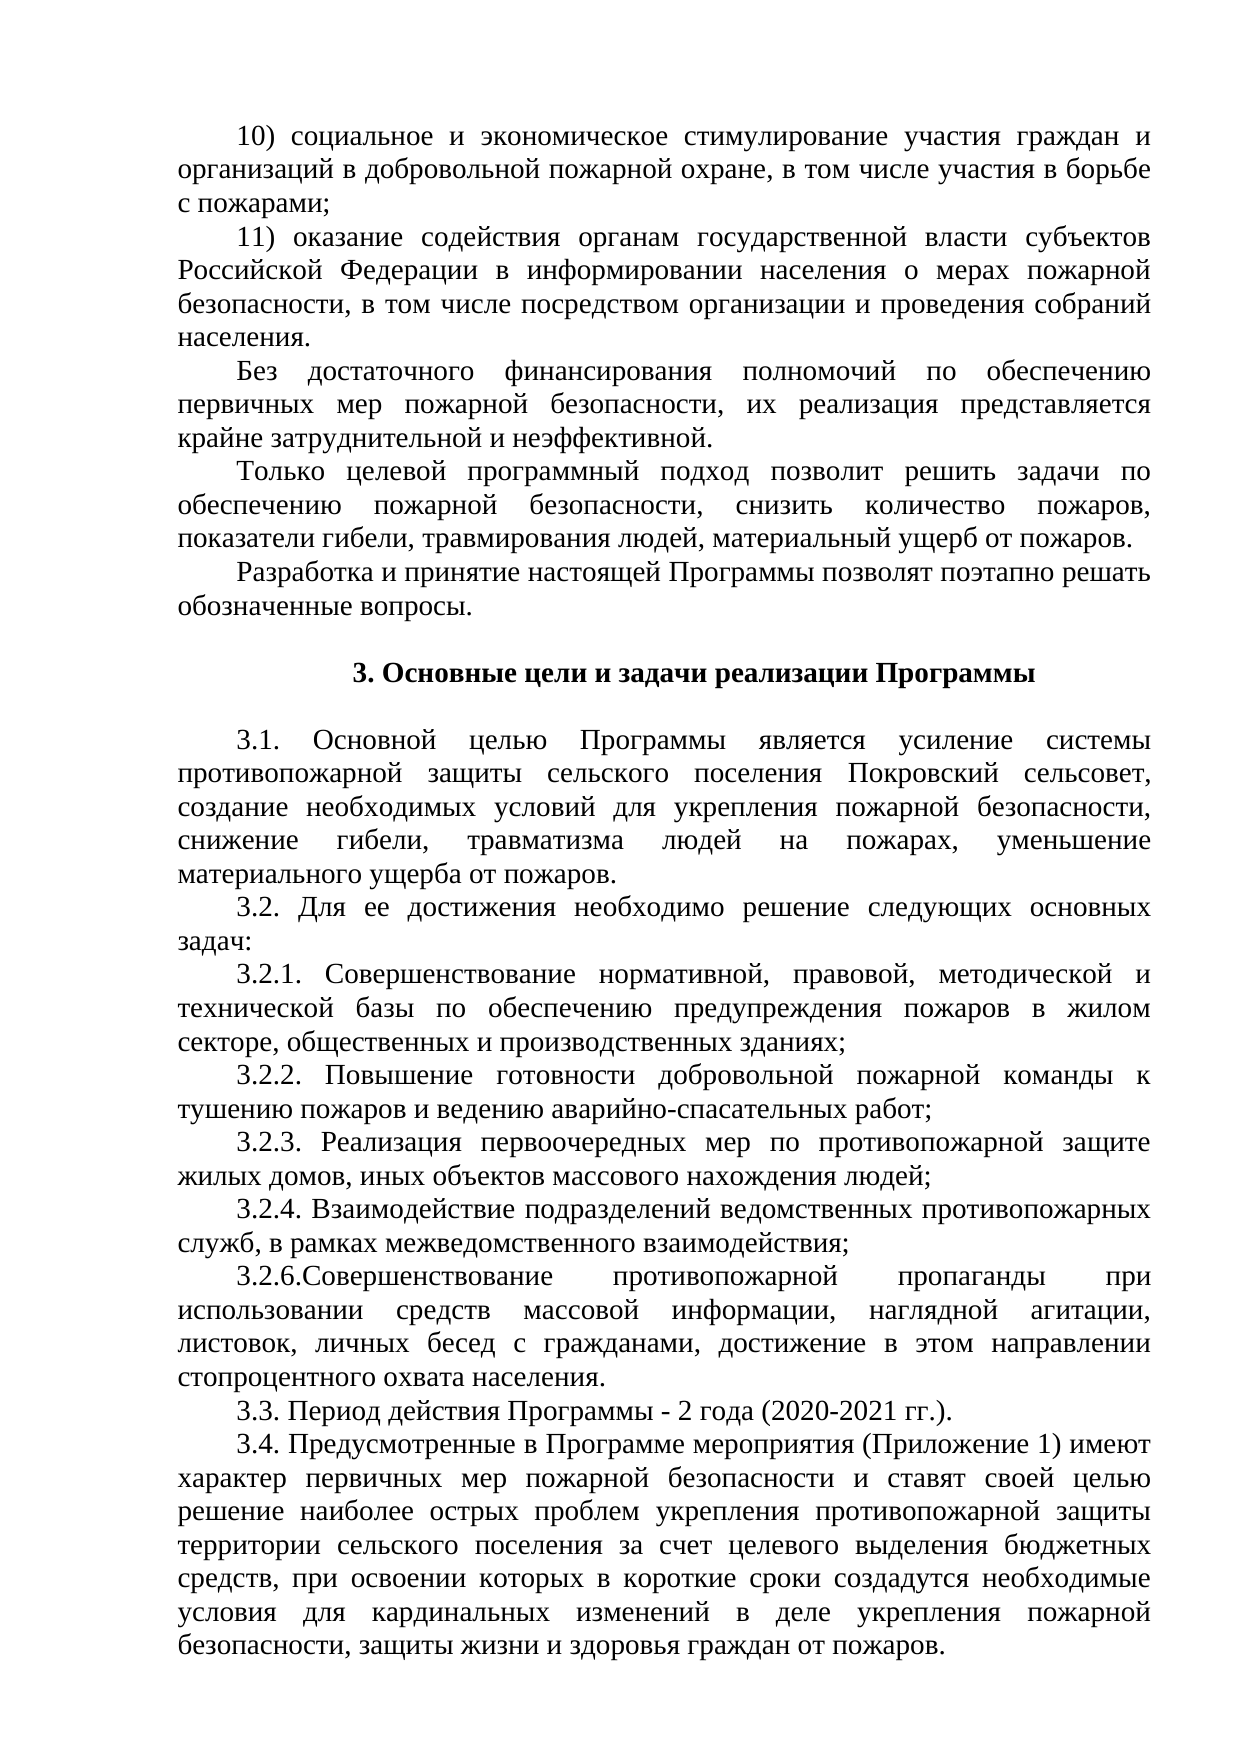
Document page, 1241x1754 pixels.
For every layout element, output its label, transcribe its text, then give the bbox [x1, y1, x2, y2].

text 3.3. Период действия Программы - 2 года (2020-2021 гг.). [177, 1393, 1152, 1426]
text 3.2. Для ее достижения необходимо решение следующих основных задач: [177, 889, 1152, 957]
text 3.2.2. Повышение готовности добровольной пожарной команды к тушению пожаров и ведению аварийно-спасательных работ; [177, 1057, 1152, 1124]
text 10) социальное и экономическое стимулирование участия граждан и организаций в добровольной пожарной охране, в том числе участия в борьбе с пожарами; [177, 118, 1152, 219]
text 3.2.3. Реализация первоочередных мер по противопожарной защите жилых домов, иных объектов массового нахождения людей; [177, 1124, 1152, 1191]
text 3.1. Основной целью Программы является усиление системы противопожарной защиты сельского поселения Покровский сельсовет, создание необходимых условий для укрепления пожарной безопасности, снижение гибели, травматизма людей на пожарах, уменьшение материального ущерба от пожаров. [177, 722, 1152, 889]
text 3.2.1. Совершенствование нормативной, правовой, методической и технической базы по обеспечению предупреждения пожаров в жилом секторе, общественных и производственных зданиях; [177, 957, 1152, 1057]
text 3.2.6.Совершенствование противопожарной пропаганды при использовании средств массовой информации, наглядной агитации, листовок, личных бесед с гражданами, достижение в этом направлении стопроцентного охвата населения. [177, 1258, 1152, 1393]
text Без достаточного финансирования полномочий по обеспечению первичных мер пожарной безопасности, их реализация представляется крайне затруднительной и неэффективной. [177, 353, 1152, 453]
text Разработка и принятие настоящей Программы позволят поэтапно решать обозначенные вопросы. [177, 554, 1152, 621]
text Только целевой программный подход позволит решить задачи по обеспечению пожарной безопасности, снизить количество пожаров, показатели гибели, травмирования людей, материальный ущерб от пожаров. [177, 453, 1152, 554]
text 11) оказание содействия органам государственной власти субъектов Российской Федерации в информировании населения о мерах пожарной безопасности, в том числе посредством организации и проведения собраний населения. [177, 219, 1152, 353]
text 3.2.4. Взаимодействие подразделений ведомственных противопожарных служб, в рамках межведомственного взаимодействия; [177, 1191, 1152, 1258]
text 3.4. Предусмотренные в Программе мероприятия (Приложение 1) имеют характер первичных мер пожарной безопасности и ставят своей целью решение наиболее острых проблем укрепления противопожарной защиты территории сельского поселения за счет целевого выделения бюджетных средств, при освоении которых в короткие сроки создадутся необходимые условия для кардинальных изменений в деле укрепления пожарной безопасности, защиты жизни и здоровья граждан от пожаров. [177, 1426, 1152, 1661]
text 3. Основные цели и задачи реализации Программы [177, 655, 1152, 688]
